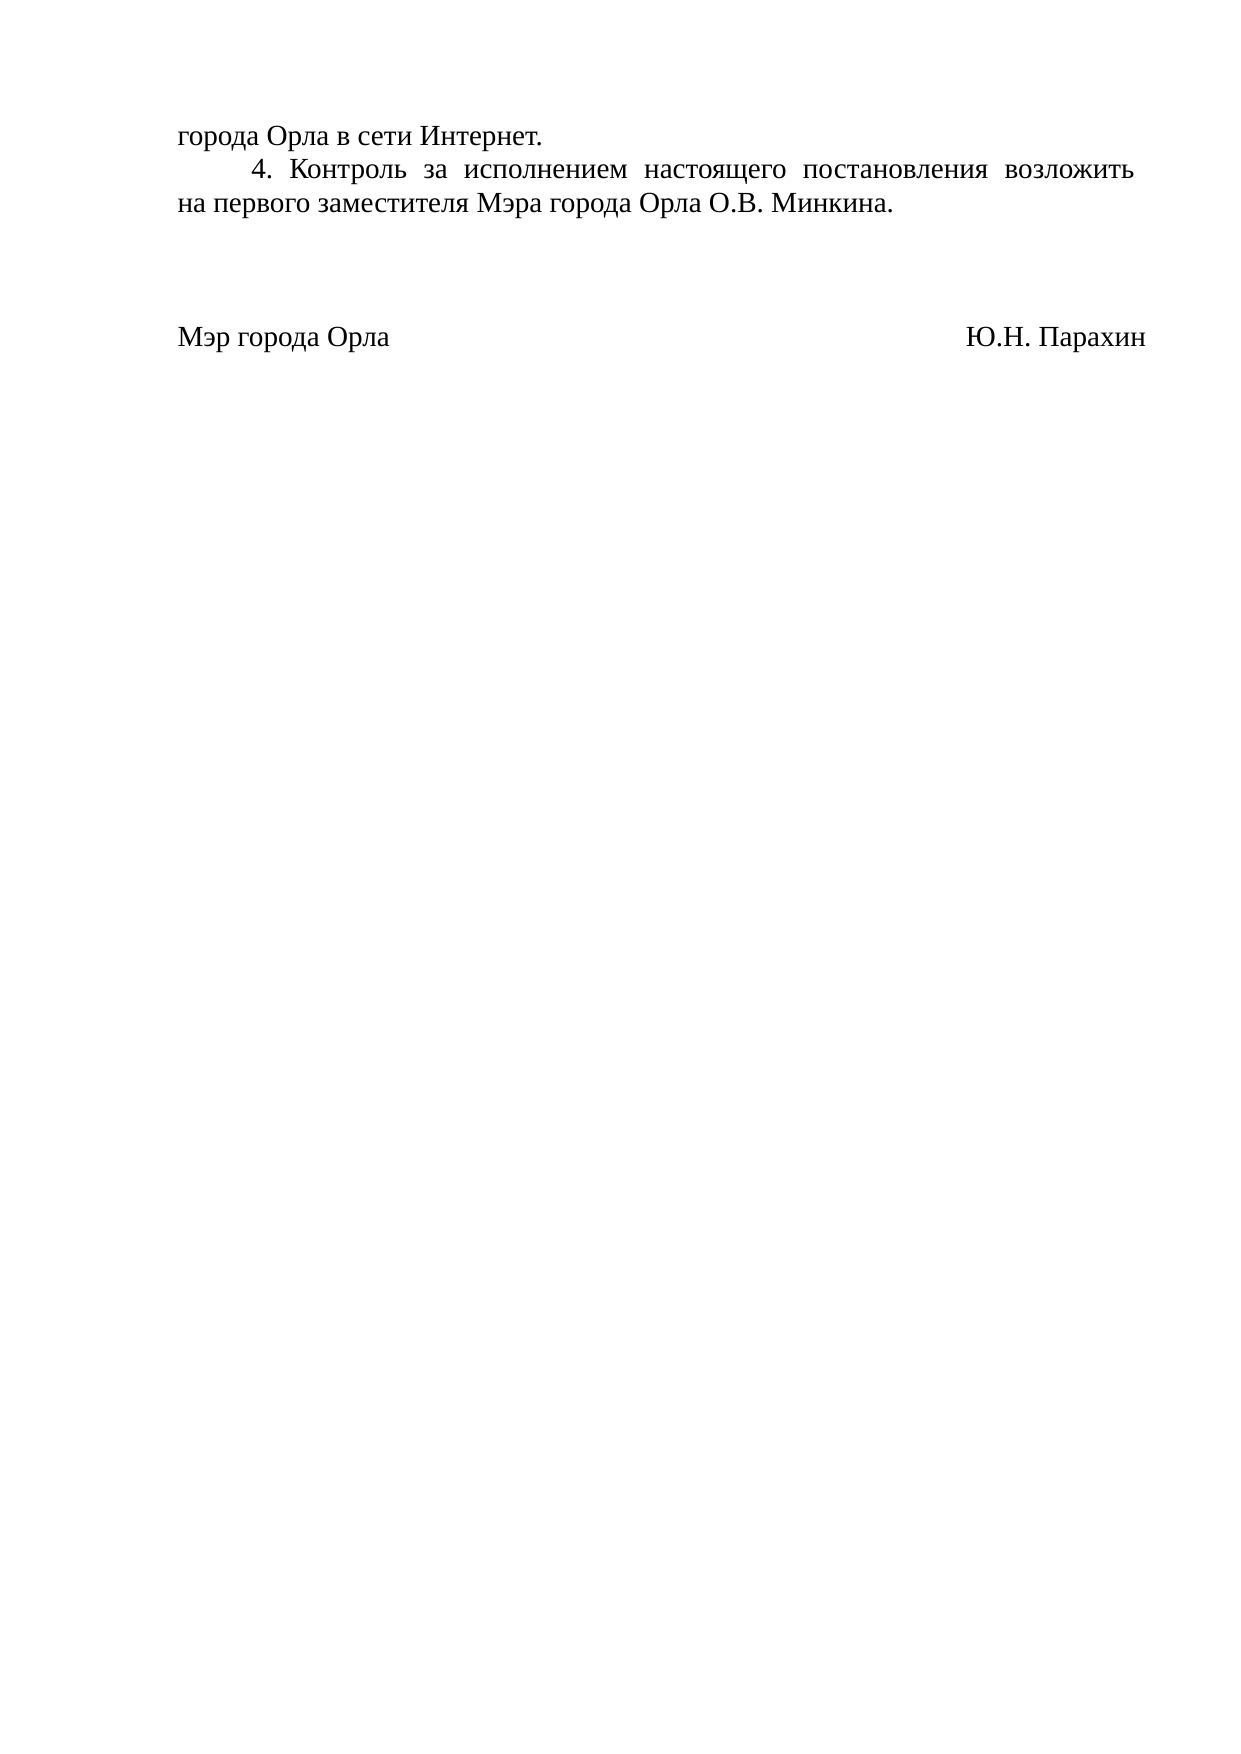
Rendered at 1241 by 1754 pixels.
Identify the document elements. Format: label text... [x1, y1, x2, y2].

text 4. Контроль за исполнением настоящего постановления возложить на первого заместителя Мэра города Орла О.В. Минкина. [177, 152, 1152, 219]
text Мэр города Орла Ю.Н. Парахин [177, 319, 1152, 353]
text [177, 118, 1152, 152]
